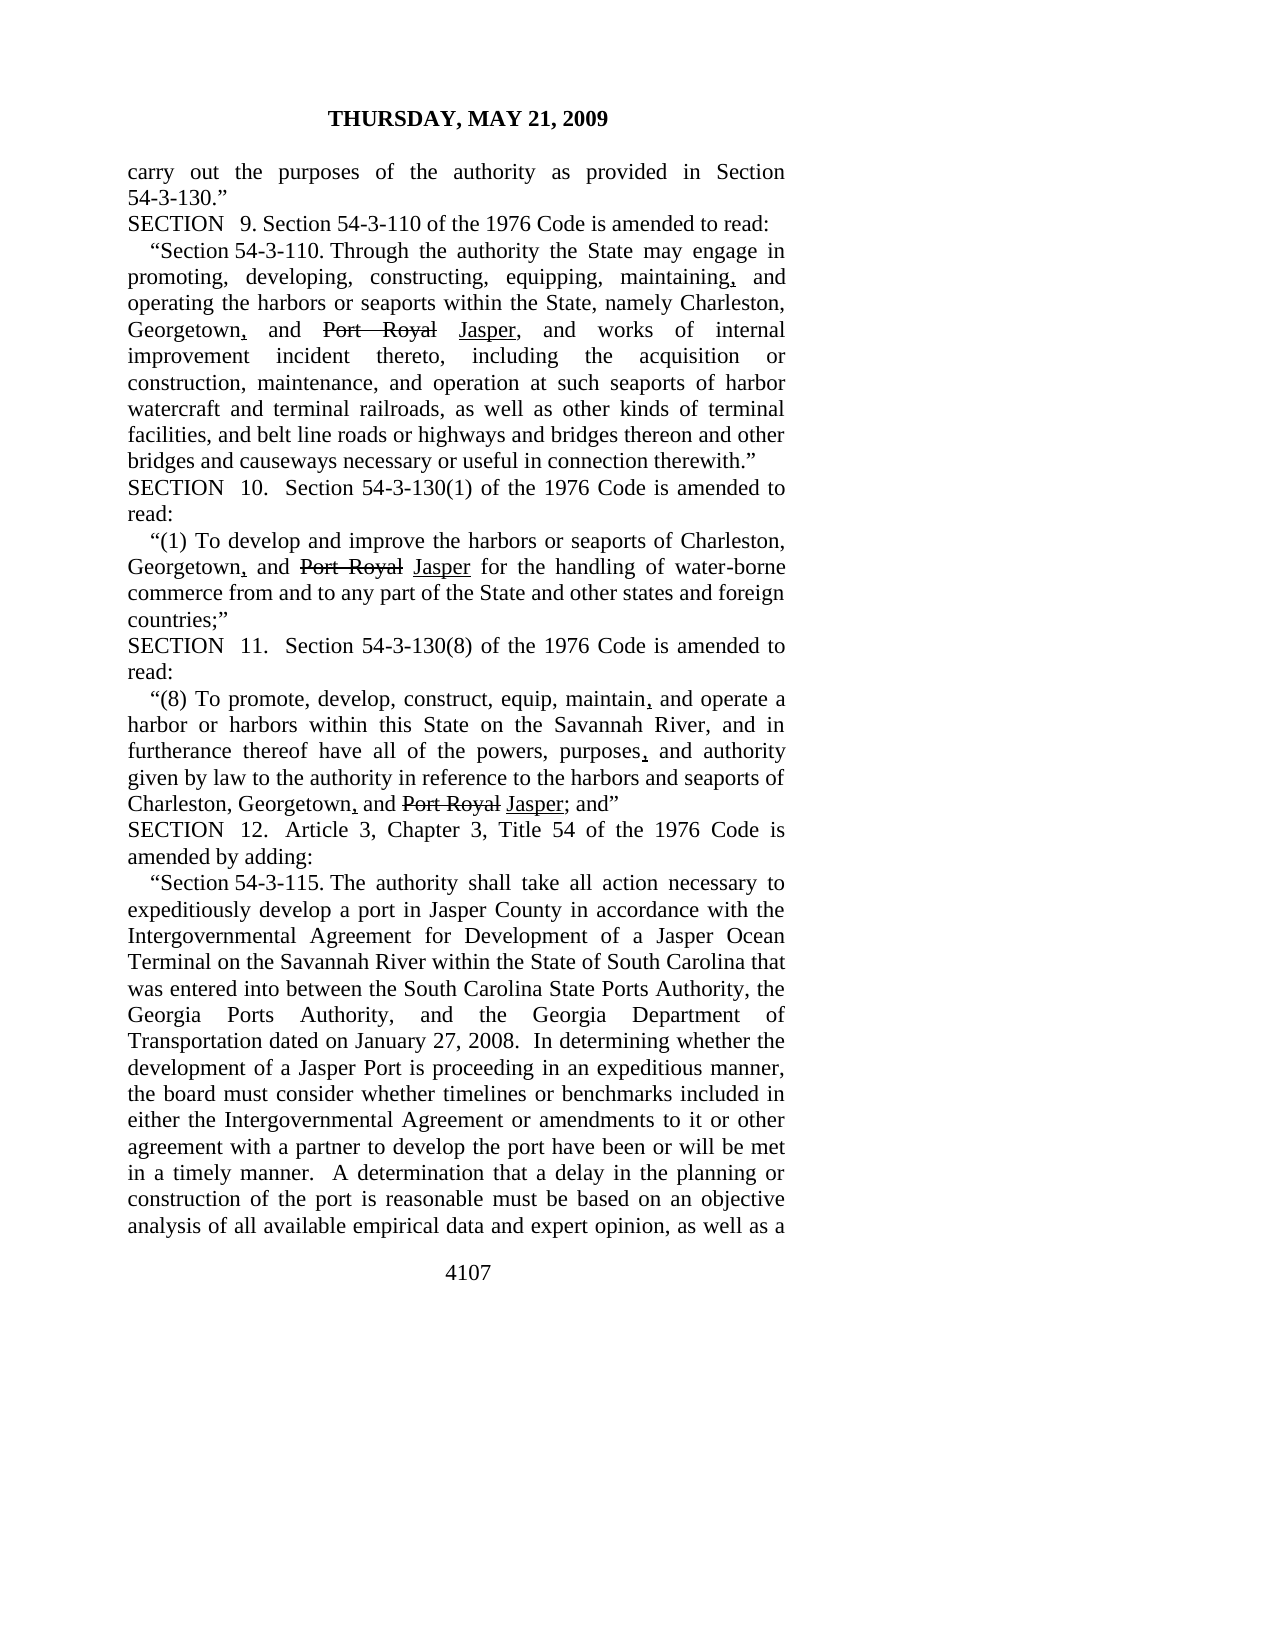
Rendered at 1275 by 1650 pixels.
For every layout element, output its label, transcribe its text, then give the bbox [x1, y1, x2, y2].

text “(8) To promote, develop, construct, equip, maintain, and operate a harbor or harbors within this State on the Savannah River, and in furtherance thereof have all of the powers, purposes, and authority given by law to the authority in reference to the harbors and seaports of Charleston, Georgetown, and Port Royal Jasper; and” [127, 685, 786, 817]
text SECTION 12. Article 3, Chapter 3, Title 54 of the 1976 Code is amended by adding: [127, 817, 786, 869]
text SECTION 10. Section 54-3-130(1) of the 1976 Code is amended to read: [127, 474, 786, 527]
text SECTION 11. Section 54-3-130(8) of the 1976 Code is amended to read: [127, 632, 786, 685]
text “Section 54-3-110. Through the authority the State may engage in promoting, developing, constructing, equipping, maintaining, and operating the harbors or seaports within the State, namely Charleston, Georgetown, and Port Royal Jasper, and works of internal improvement incident thereto, including the acquisition or construction, maintenance, and operation at such seaports of harbor watercraft and terminal railroads, as well as other kinds of terminal facilities, and belt line roads or highways and bridges thereon and other bridges and causeways necessary or useful in connection therewith.” [127, 237, 786, 474]
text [127, 158, 786, 210]
text “(1) To develop and improve the harbors or seaports of Charleston, Georgetown, and Port Royal Jasper for the handling of water-borne commerce from and to any part of the State and other states and foreign countries;” [127, 527, 786, 632]
text SECTION 9. Section 54-3-110 of the 1976 Code is amended to read: [127, 210, 786, 237]
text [127, 869, 786, 1238]
